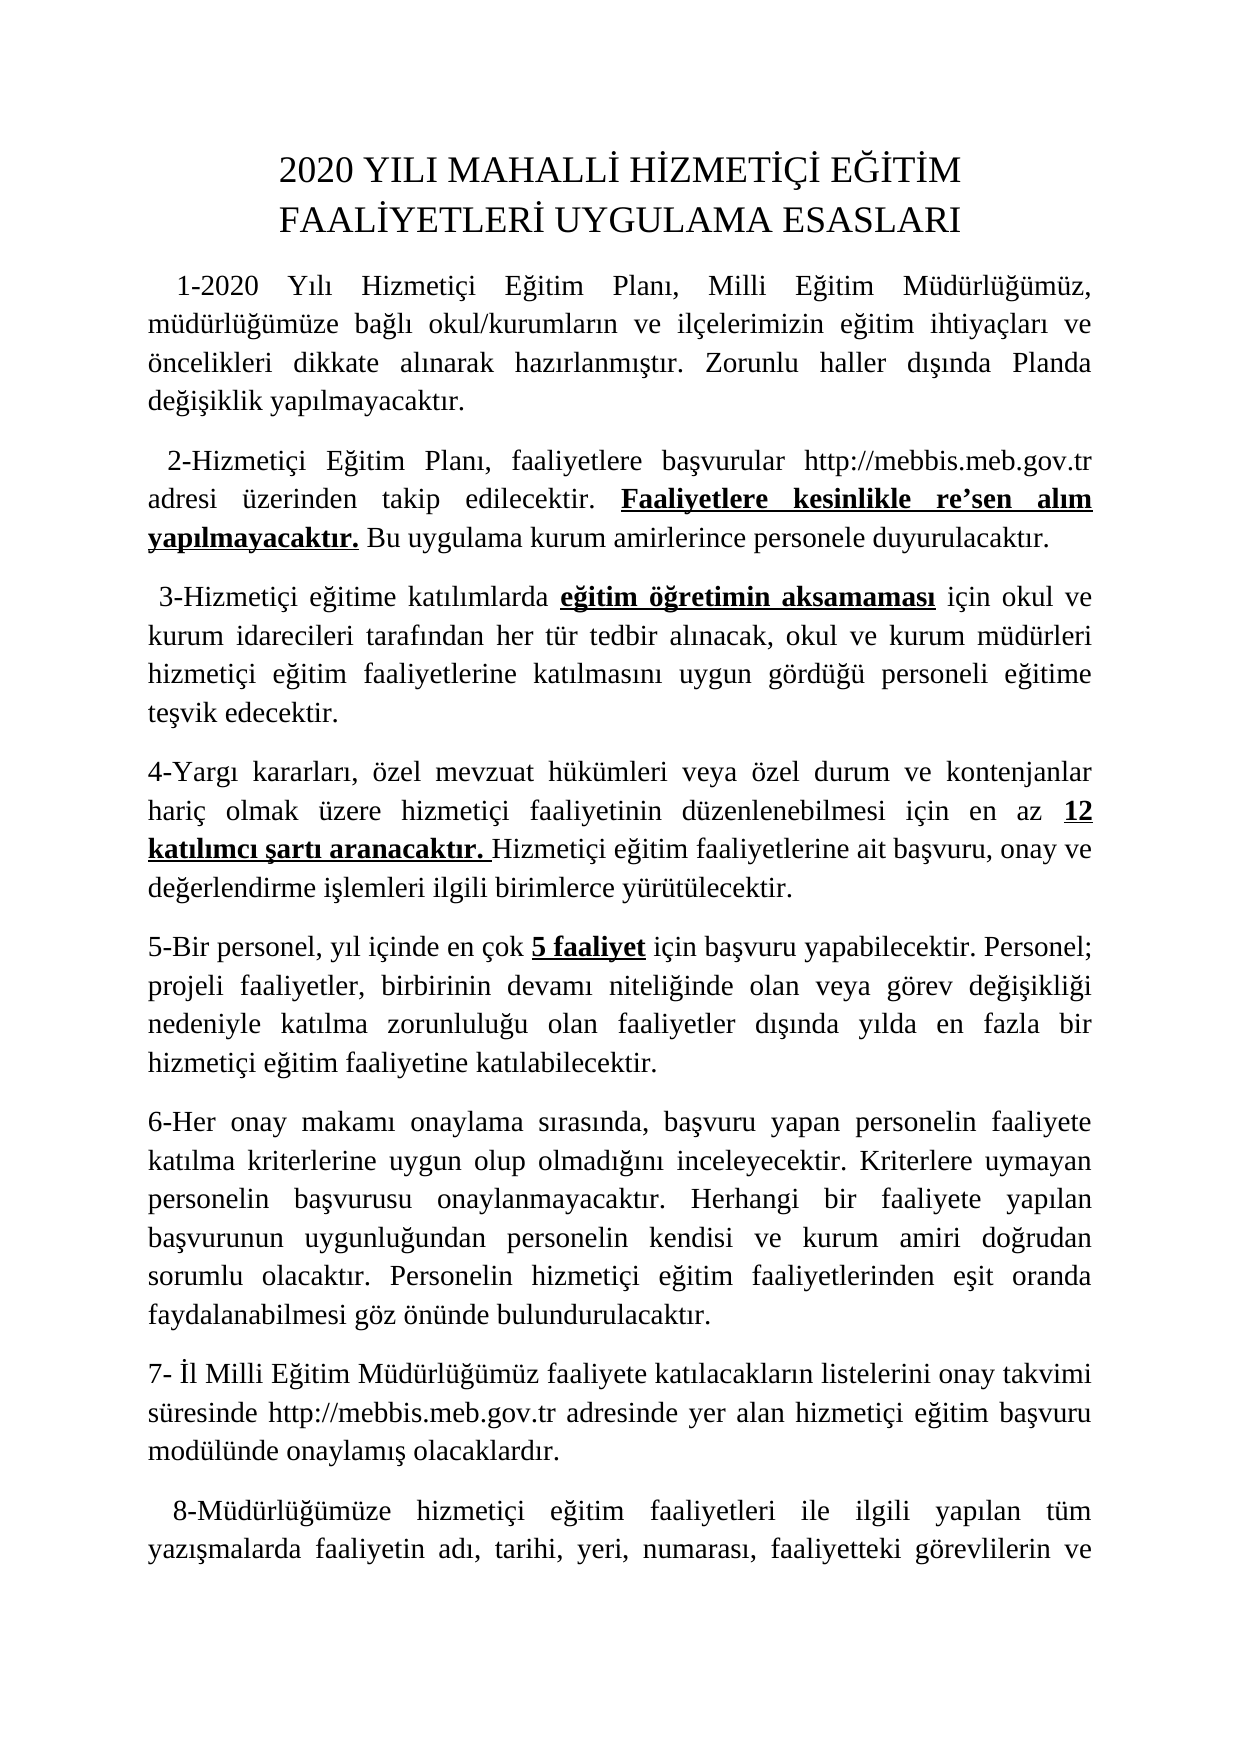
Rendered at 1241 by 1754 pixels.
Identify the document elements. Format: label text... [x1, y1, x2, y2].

text 1-2020 Yılı Hizmetiçi Eğitim Planı, Milli Eğitim Müdürlüğümüz, müdürlüğümüze bağlı okul/kurumların ve ilçelerimizin eğitim ihtiyaçları ve öncelikleri dikkate alınarak hazırlanmıştır. Zorunlu haller dışında Planda değişiklik yapılmayacaktır. [148, 268, 1093, 417]
text 4-Yargı kararları, özel mevzuat hükümleri veya özel durum ve kontenjanlar hariç olmak üzere hizmetiçi faaliyetinin düzenlenebilmesi için en az 12 katılımcı şartı aranacaktır. Hizmetiçi eğitim faaliyetlerine ait başvuru, onay ve değerlendirme işlemleri ilgili birimlerce yürütülecektir. [148, 754, 1093, 903]
text 2-Hizmetiçi Eğitim Planı, faaliyetlere başvurular http://mebbis.meb.gov.tr adresi üzerinden takip edilecektir. Faaliyetlere kesinlikle re’sen alım yapılmayacaktır. Bu uygulama kurum amirlerince personele duyurulacaktır. [148, 443, 1093, 553]
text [148, 1493, 1093, 1565]
text 5-Bir personel, yıl içinde en çok 5 faaliyet için başvuru yapabilecektir. Personel; projeli faaliyetler, birbirinin devamı niteliğinde olan veya görev değişikliği nedeniyle katılma zorunluluğu olan faaliyetler dışında yılda en fazla bir hizmetiçi eğitim faaliyetine katılabilecektir. [148, 929, 1093, 1078]
text 6-Her onay makamı onaylama sırasında, başvuru yapan personelin faaliyete katılma kriterlerine uygun olup olmadığını inceleyecektir. Kriterlere uymayan personelin başvurusu onaylanmayacaktır. Herhangi bir faaliyete yapılan başvurunun uygunluğundan personelin kendisi ve kurum amiri doğrudan sorumlu olacaktır. Personelin hizmetiçi eğitim faaliyetlerinden eşit oranda faydalanabilmesi göz önünde bulundurulacaktır. [148, 1104, 1093, 1330]
text 2020 YILI MAHALLİ HİZMETİÇİ EĞİTİM FAALİYETLERİ UYGULAMA ESASLARI [148, 148, 1093, 240]
text 7- İl Milli Eğitim Müdürlüğümüz faaliyete katılacakların listelerini onay takvimi süresinde http://mebbis.meb.gov.tr adresinde yer alan hizmetiçi eğitim başvuru modülünde onaylamış olacaklardır. [148, 1356, 1093, 1467]
text 3-Hizmetiçi eğitime katılımlarda eğitim öğretimin aksamaması için okul ve kurum idarecileri tarafından her tür tedbir alınacak, okul ve kurum müdürleri hizmetiçi eğitim faaliyetlerine katılmasını uygun gördüğü personeli eğitime teşvik edecektir. [148, 579, 1093, 728]
